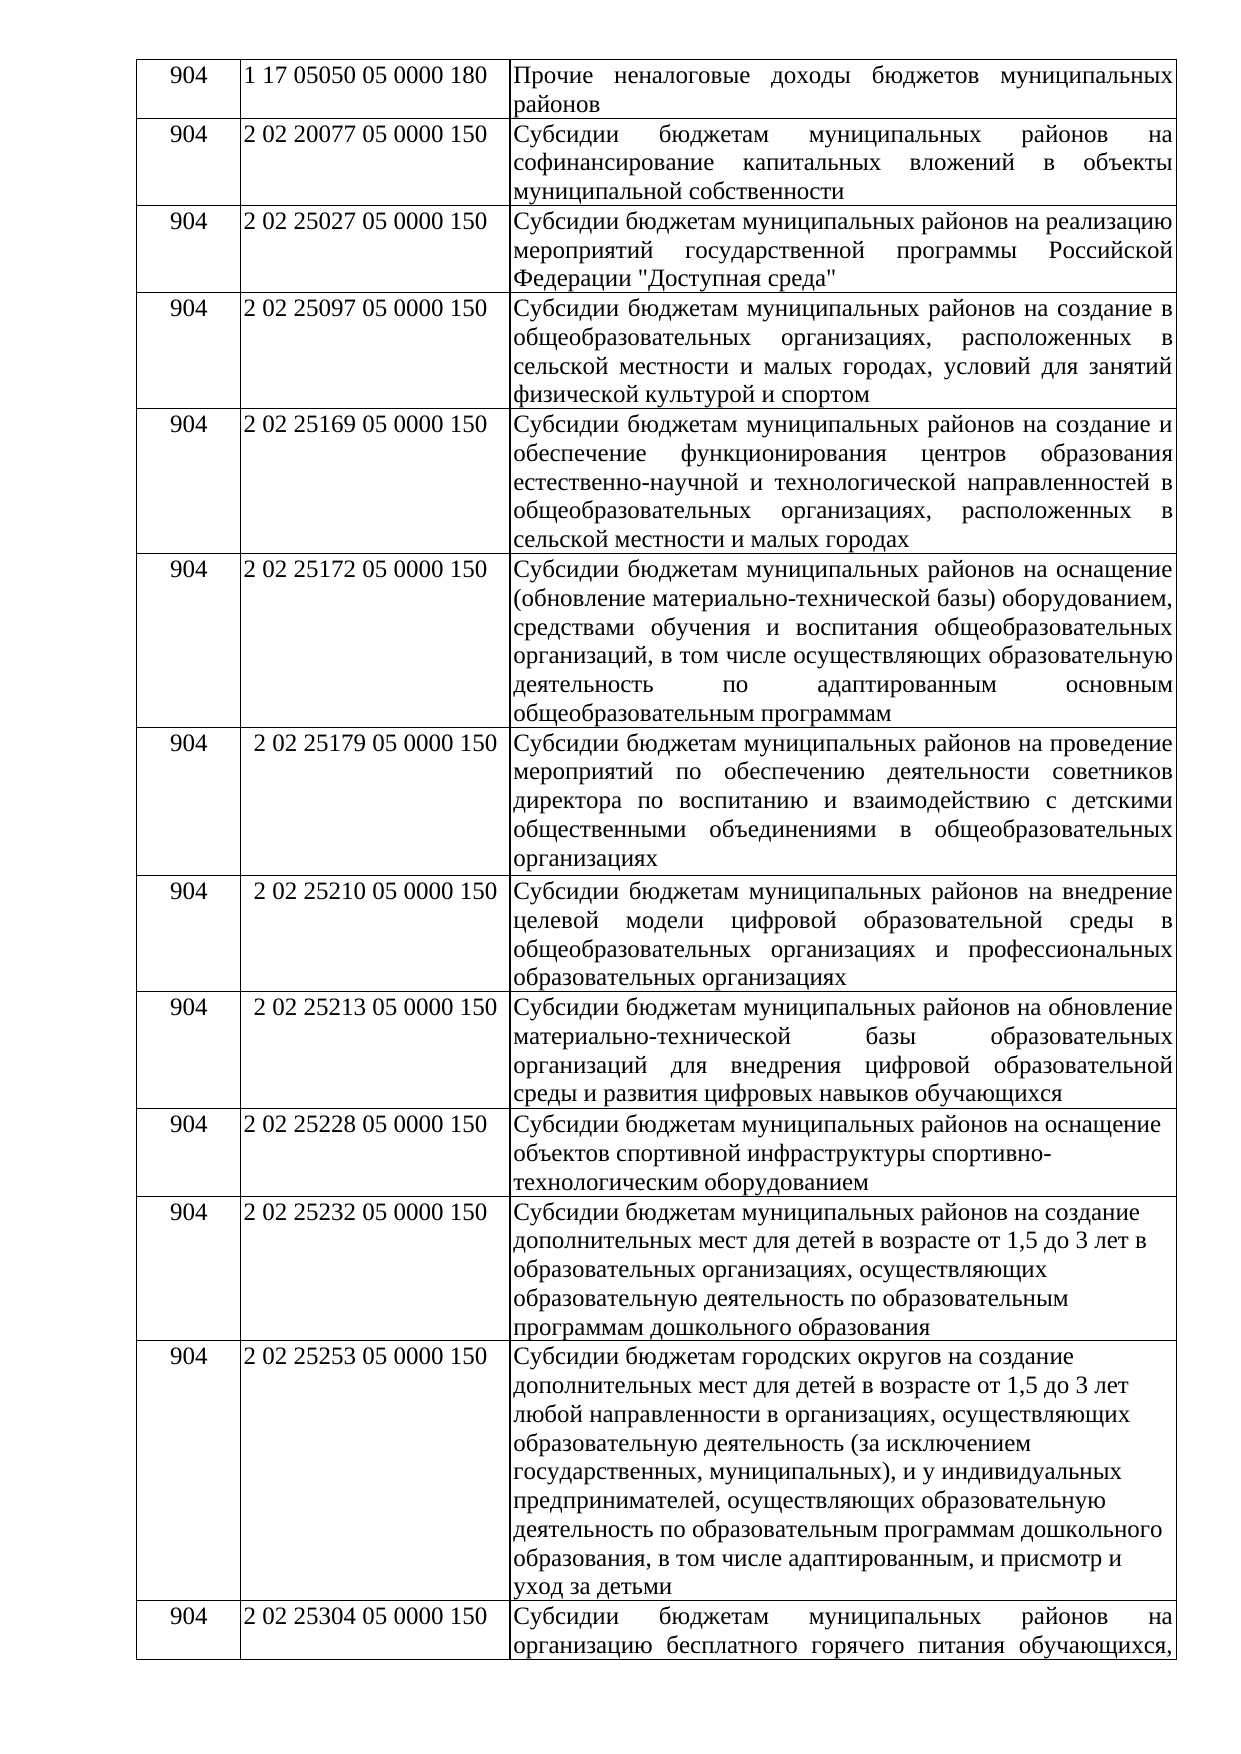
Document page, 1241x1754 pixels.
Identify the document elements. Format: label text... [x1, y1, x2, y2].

table_cell 904 [137, 119, 240, 205]
table_cell Субсидии бюджетам муниципальных районов на внедрение целевой модели цифровой образовательной среды в общеобразовательных организациях и профессиональных образовательных организациях [511, 876, 1176, 991]
table_cell 904 [137, 1197, 240, 1340]
table_cell 904 [137, 60, 240, 118]
table_cell 2 02 20077 05 0000 150 [241, 119, 509, 205]
table_cell 904 [137, 992, 240, 1108]
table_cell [241, 1601, 509, 1659]
table_cell Субсидии бюджетам муниципальных районов на проведение мероприятий по обеспечению деятельности советников директора по воспитанию и взаимодействию с детскими общественными объединениями в общеобразовательных организациях [511, 728, 1176, 875]
table_cell 2 02 25179 05 0000 150 [241, 728, 509, 875]
table_cell Субсидии бюджетам муниципальных районов на софинансирование капитальных вложений в объекты муниципальной собственности [511, 119, 1176, 205]
table_cell 904 [137, 409, 240, 553]
table_cell 904 [137, 1601, 240, 1659]
table_cell 904 [137, 1341, 240, 1600]
table_cell Субсидии бюджетам муниципальных районов на создание и обеспечение функционирования центров образования естественно-научной и технологической направленностей в общеобразовательных организациях, расположенных в сельской местности и малых городах [511, 409, 1176, 553]
table_cell Прочие неналоговые доходы бюджетов муниципальных районов [511, 60, 1176, 118]
table_cell 2 02 25228 05 0000 150 [241, 1109, 509, 1196]
table_cell 2 02 25172 05 0000 150 [241, 554, 509, 727]
table_cell 2 02 25232 05 0000 150 [241, 1197, 509, 1340]
table_cell Субсидии бюджетам городских округов на создание дополнительных мест для детей в возрасте от 1,5 до 3 лет любой направленности в организациях, осуществляющих образовательную деятельность (за исключением государственных, муниципальных), и у индивидуальных предпринимателей, осуществляющих образовательную деятельность по образовательным программам дошкольного образования, в том числе адаптированным, и присмотр и уход за детьми [511, 1341, 1176, 1600]
table_cell 1 17 05050 05 0000 180 [241, 60, 509, 118]
table_cell 2 02 25213 05 0000 150 [241, 992, 509, 1108]
table_cell Субсидии бюджетам муниципальных районов на оснащение объектов спортивной инфраструктуры спортивно-технологическим оборудованием [511, 1109, 1176, 1196]
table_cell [511, 1601, 1176, 1659]
table_cell 904 [137, 293, 240, 408]
table_cell Субсидии бюджетам муниципальных районов на реализацию мероприятий государственной программы Российской Федерации "Доступная среда" [511, 206, 1176, 292]
table_cell 2 02 25097 05 0000 150 [241, 293, 509, 408]
table_cell Субсидии бюджетам муниципальных районов на создание в общеобразовательных организациях, расположенных в сельской местности и малых городах, условий для занятий физической культурой и спортом [511, 293, 1176, 408]
table_cell 2 02 25027 05 0000 150 [241, 206, 509, 292]
table_cell 2 02 25169 05 0000 150 [241, 409, 509, 553]
table_cell 904 [137, 554, 240, 727]
table_cell 904 [137, 206, 240, 292]
table_cell 2 02 25253 05 0000 150 [241, 1341, 509, 1600]
table_cell 904 [137, 876, 240, 991]
table_cell Субсидии бюджетам муниципальных районов на создание дополнительных мест для детей в возрасте от 1,5 до 3 лет в образовательных организациях, осуществляющих образовательную деятельность по образовательным программам дошкольного образования [511, 1197, 1176, 1340]
table_cell 904 [137, 1109, 240, 1196]
table_cell 2 02 25210 05 0000 150 [241, 876, 509, 991]
table_cell Субсидии бюджетам муниципальных районов на обновление материально-технической базы образовательных организаций для внедрения цифровой образовательной среды и развития цифровых навыков обучающихся [511, 992, 1176, 1108]
table_cell Субсидии бюджетам муниципальных районов на оснащение (обновление материально-технической базы) оборудованием, средствами обучения и воспитания общеобразовательных организаций, в том числе осуществляющих образовательную деятельность по адаптированным основным общеобразовательным программам [511, 554, 1176, 727]
table_cell 904 [137, 728, 240, 875]
